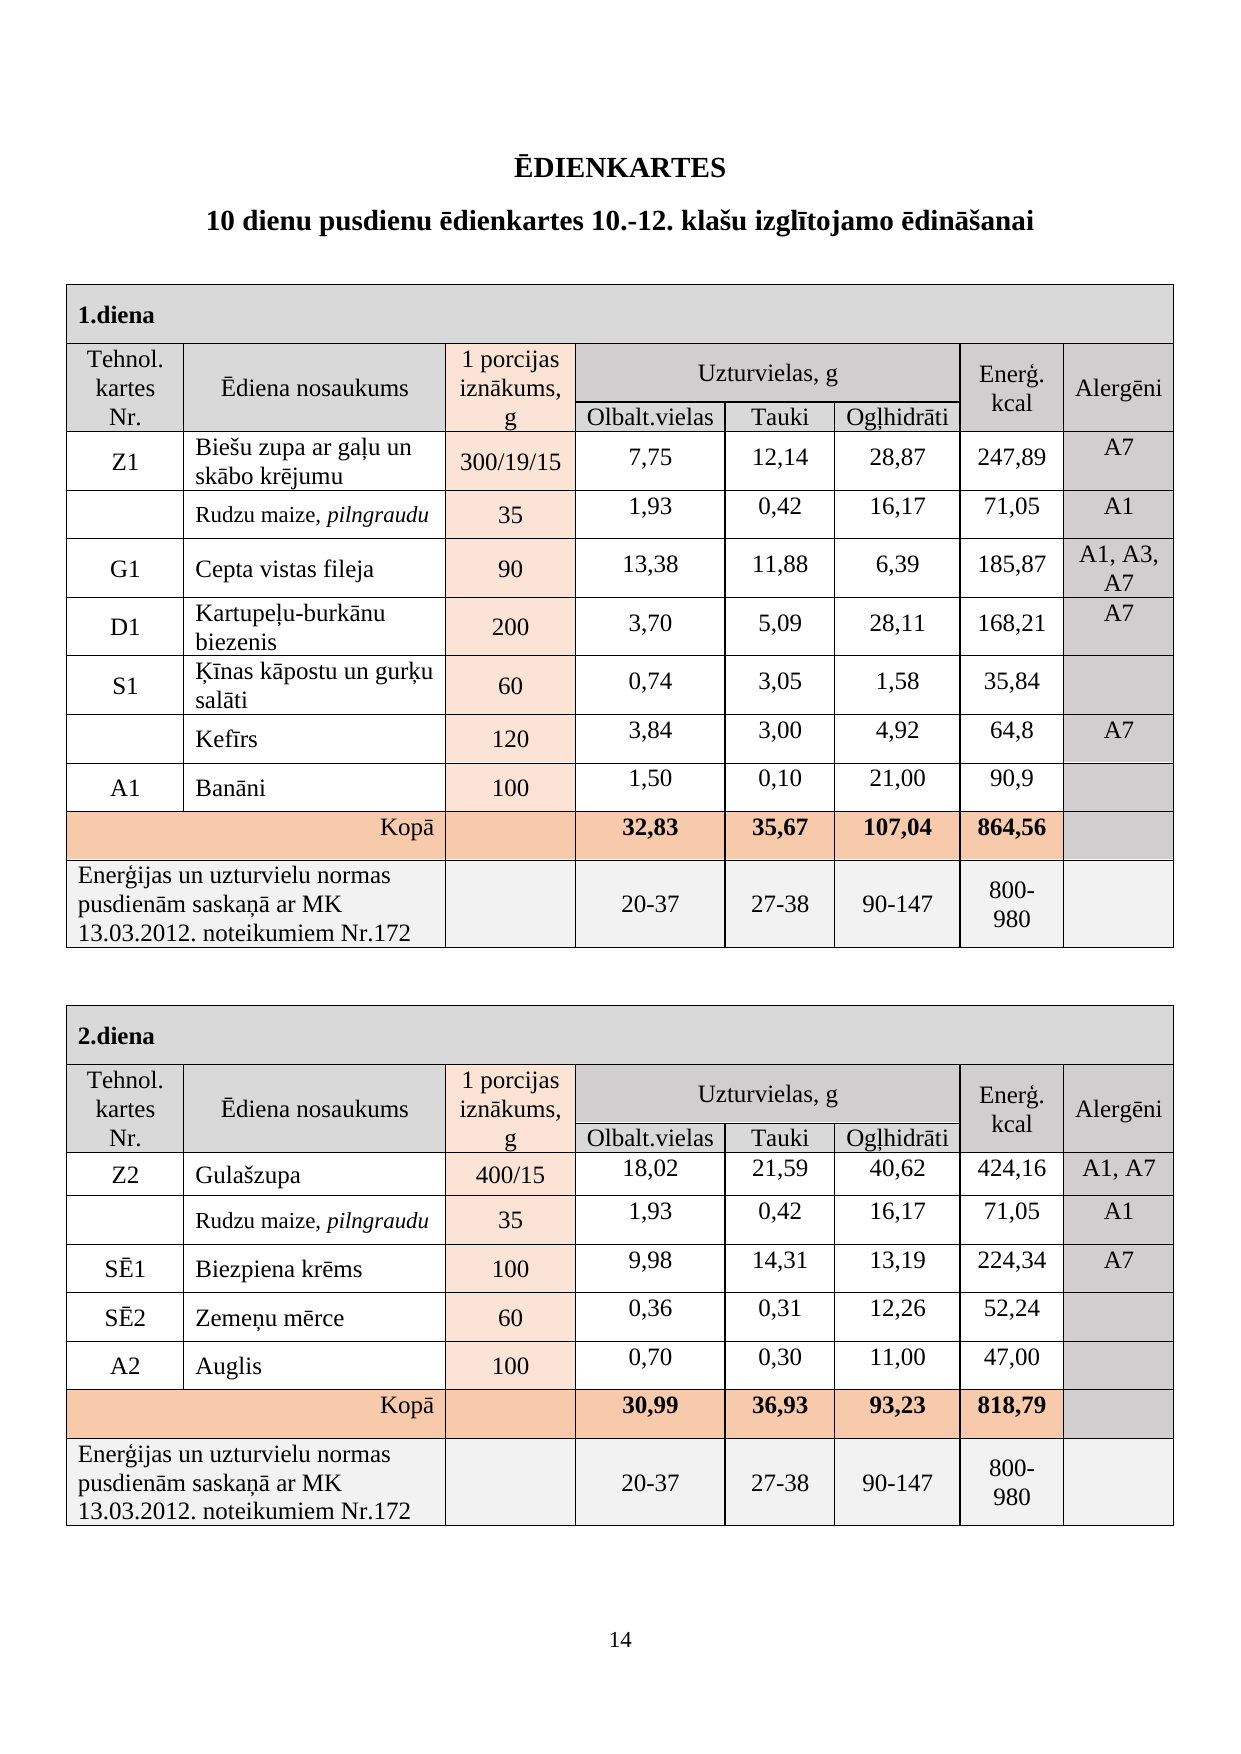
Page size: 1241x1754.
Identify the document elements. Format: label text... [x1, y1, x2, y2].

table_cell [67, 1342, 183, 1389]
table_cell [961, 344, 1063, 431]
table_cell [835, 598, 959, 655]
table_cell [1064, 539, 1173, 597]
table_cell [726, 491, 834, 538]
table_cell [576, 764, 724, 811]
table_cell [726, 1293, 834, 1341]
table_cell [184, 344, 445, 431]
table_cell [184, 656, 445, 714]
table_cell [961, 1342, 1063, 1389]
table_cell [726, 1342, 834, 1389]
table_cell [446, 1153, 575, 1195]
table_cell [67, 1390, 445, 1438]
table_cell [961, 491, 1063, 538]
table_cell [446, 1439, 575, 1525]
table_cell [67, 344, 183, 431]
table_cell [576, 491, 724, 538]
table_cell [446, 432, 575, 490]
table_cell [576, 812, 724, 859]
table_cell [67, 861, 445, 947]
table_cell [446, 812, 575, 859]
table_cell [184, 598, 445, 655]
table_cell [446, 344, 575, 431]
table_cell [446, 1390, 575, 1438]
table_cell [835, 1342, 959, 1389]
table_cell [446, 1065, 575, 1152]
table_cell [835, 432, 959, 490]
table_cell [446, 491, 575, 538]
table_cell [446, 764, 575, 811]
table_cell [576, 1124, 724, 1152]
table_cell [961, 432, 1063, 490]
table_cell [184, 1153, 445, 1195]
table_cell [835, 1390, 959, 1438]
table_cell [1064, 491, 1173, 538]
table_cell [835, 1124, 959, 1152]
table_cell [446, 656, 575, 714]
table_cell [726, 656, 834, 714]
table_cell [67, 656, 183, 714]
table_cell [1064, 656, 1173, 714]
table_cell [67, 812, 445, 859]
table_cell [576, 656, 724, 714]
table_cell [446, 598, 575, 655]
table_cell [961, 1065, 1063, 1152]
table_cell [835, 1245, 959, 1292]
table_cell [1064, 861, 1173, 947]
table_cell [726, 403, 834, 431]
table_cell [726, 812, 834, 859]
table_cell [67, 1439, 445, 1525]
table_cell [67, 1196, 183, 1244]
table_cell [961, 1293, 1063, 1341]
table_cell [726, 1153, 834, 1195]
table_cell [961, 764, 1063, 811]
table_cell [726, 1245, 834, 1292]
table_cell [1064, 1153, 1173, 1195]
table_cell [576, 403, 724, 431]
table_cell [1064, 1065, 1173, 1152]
text 10 dienu pusdienu ēdienkartes 10.-12. klašu izglītojamo ēdināšanai [187, 203, 1053, 236]
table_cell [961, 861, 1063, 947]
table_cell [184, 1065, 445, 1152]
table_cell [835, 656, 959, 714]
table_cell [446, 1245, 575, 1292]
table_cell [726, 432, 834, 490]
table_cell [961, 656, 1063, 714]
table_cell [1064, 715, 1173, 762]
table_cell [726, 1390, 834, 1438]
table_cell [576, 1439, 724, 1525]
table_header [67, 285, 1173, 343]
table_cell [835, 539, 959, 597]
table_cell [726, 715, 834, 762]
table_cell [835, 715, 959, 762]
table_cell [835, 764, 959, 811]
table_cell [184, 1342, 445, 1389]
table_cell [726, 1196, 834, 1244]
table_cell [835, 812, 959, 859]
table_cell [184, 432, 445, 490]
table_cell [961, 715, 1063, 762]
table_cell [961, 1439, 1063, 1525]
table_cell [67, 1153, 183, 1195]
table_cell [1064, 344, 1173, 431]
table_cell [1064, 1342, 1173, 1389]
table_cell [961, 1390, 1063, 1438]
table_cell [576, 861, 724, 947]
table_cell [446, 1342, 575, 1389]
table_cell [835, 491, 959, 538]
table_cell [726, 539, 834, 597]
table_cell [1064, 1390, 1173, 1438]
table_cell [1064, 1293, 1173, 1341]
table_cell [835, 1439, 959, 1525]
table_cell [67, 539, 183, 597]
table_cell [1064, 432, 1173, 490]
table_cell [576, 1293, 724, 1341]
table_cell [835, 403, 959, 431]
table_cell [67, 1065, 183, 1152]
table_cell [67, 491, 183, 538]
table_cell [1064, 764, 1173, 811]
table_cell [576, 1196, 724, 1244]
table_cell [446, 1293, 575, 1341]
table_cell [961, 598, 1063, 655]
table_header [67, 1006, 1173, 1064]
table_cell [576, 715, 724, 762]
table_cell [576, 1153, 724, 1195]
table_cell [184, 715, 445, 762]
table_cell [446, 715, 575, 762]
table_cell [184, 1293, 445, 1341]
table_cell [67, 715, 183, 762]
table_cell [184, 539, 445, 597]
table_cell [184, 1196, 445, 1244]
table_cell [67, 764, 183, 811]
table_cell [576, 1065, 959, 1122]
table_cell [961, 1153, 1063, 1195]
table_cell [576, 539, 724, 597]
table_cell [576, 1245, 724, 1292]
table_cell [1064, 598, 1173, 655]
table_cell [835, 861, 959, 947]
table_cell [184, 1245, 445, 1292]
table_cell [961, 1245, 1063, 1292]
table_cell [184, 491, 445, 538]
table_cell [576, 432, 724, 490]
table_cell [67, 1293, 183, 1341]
text ĒDIENKARTES [187, 150, 1053, 183]
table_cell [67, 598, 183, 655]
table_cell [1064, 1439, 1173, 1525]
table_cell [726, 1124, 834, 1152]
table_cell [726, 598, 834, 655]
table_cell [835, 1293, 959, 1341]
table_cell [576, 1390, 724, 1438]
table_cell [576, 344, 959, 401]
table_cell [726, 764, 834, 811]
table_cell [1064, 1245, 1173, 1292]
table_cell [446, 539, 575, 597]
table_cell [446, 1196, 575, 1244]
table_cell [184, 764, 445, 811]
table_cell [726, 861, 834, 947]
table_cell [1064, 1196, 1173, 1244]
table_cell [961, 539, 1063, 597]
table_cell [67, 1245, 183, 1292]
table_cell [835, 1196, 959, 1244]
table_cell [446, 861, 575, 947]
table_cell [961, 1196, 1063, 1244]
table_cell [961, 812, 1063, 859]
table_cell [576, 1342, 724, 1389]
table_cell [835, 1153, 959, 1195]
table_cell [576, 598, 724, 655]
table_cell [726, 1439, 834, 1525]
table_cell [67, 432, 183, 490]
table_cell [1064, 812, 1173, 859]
